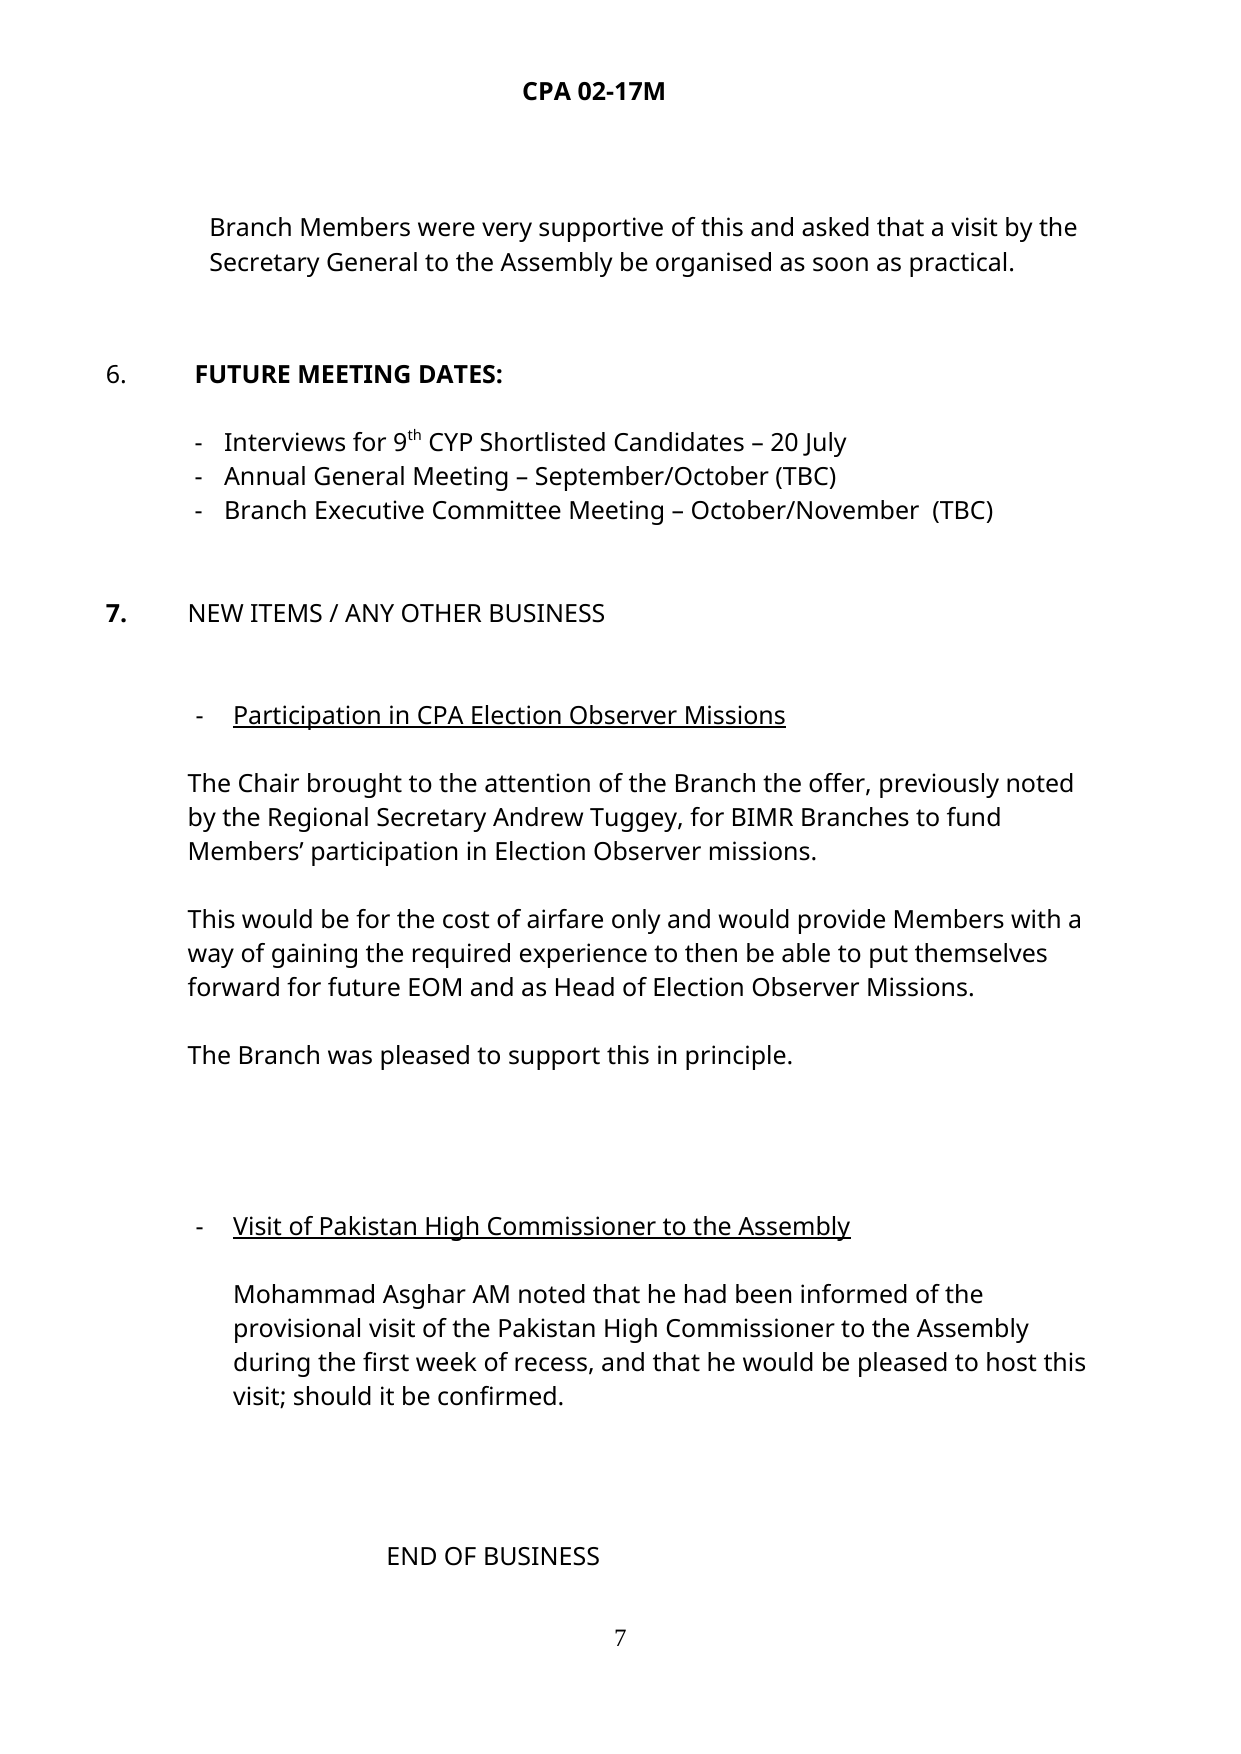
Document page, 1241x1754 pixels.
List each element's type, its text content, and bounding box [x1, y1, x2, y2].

list Branch Executive Committee Meeting – October/November (TBC) [194, 493, 1090, 527]
list Mohammad Asghar AM noted that he had been informed of the provisional visit of the Pakistan High Commissioner to the Assembly during the first week of recess, and that he would be pleased to host this visit; should it be confirmed. [233, 1276, 1090, 1413]
list Participation in CPA Election Observer Missions [195, 697, 1090, 731]
text This would be for the cost of airfare only and would provide Members with a way of gaining the required experience to then be able to put themselves forward for future EOM and as Head of Election Observer Missions. [187, 902, 1090, 1004]
text END OF BUSINESS [150, 1538, 1090, 1572]
text The Branch was pleased to support this in principle. [187, 1038, 1090, 1072]
text 7. NEW ITEMS / ANY OTHER BUSINESS [106, 595, 1090, 629]
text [209, 176, 1090, 278]
list Visit of Pakistan High Commissioner to the Assembly [195, 1208, 1090, 1242]
text The Chair brought to the attention of the Branch the offer, previously noted by the Regional Secretary Andrew Tuggey, for BIMR Branches to fund Members’ participation in Election Observer missions. [187, 766, 1090, 868]
list Annual General Meeting – September/October (TBC) [194, 459, 1090, 493]
list FUTURE MEETING DATES: [106, 357, 1090, 391]
list Interviews for 9th CYP Shortlisted Candidates – 20 July [194, 425, 1090, 459]
